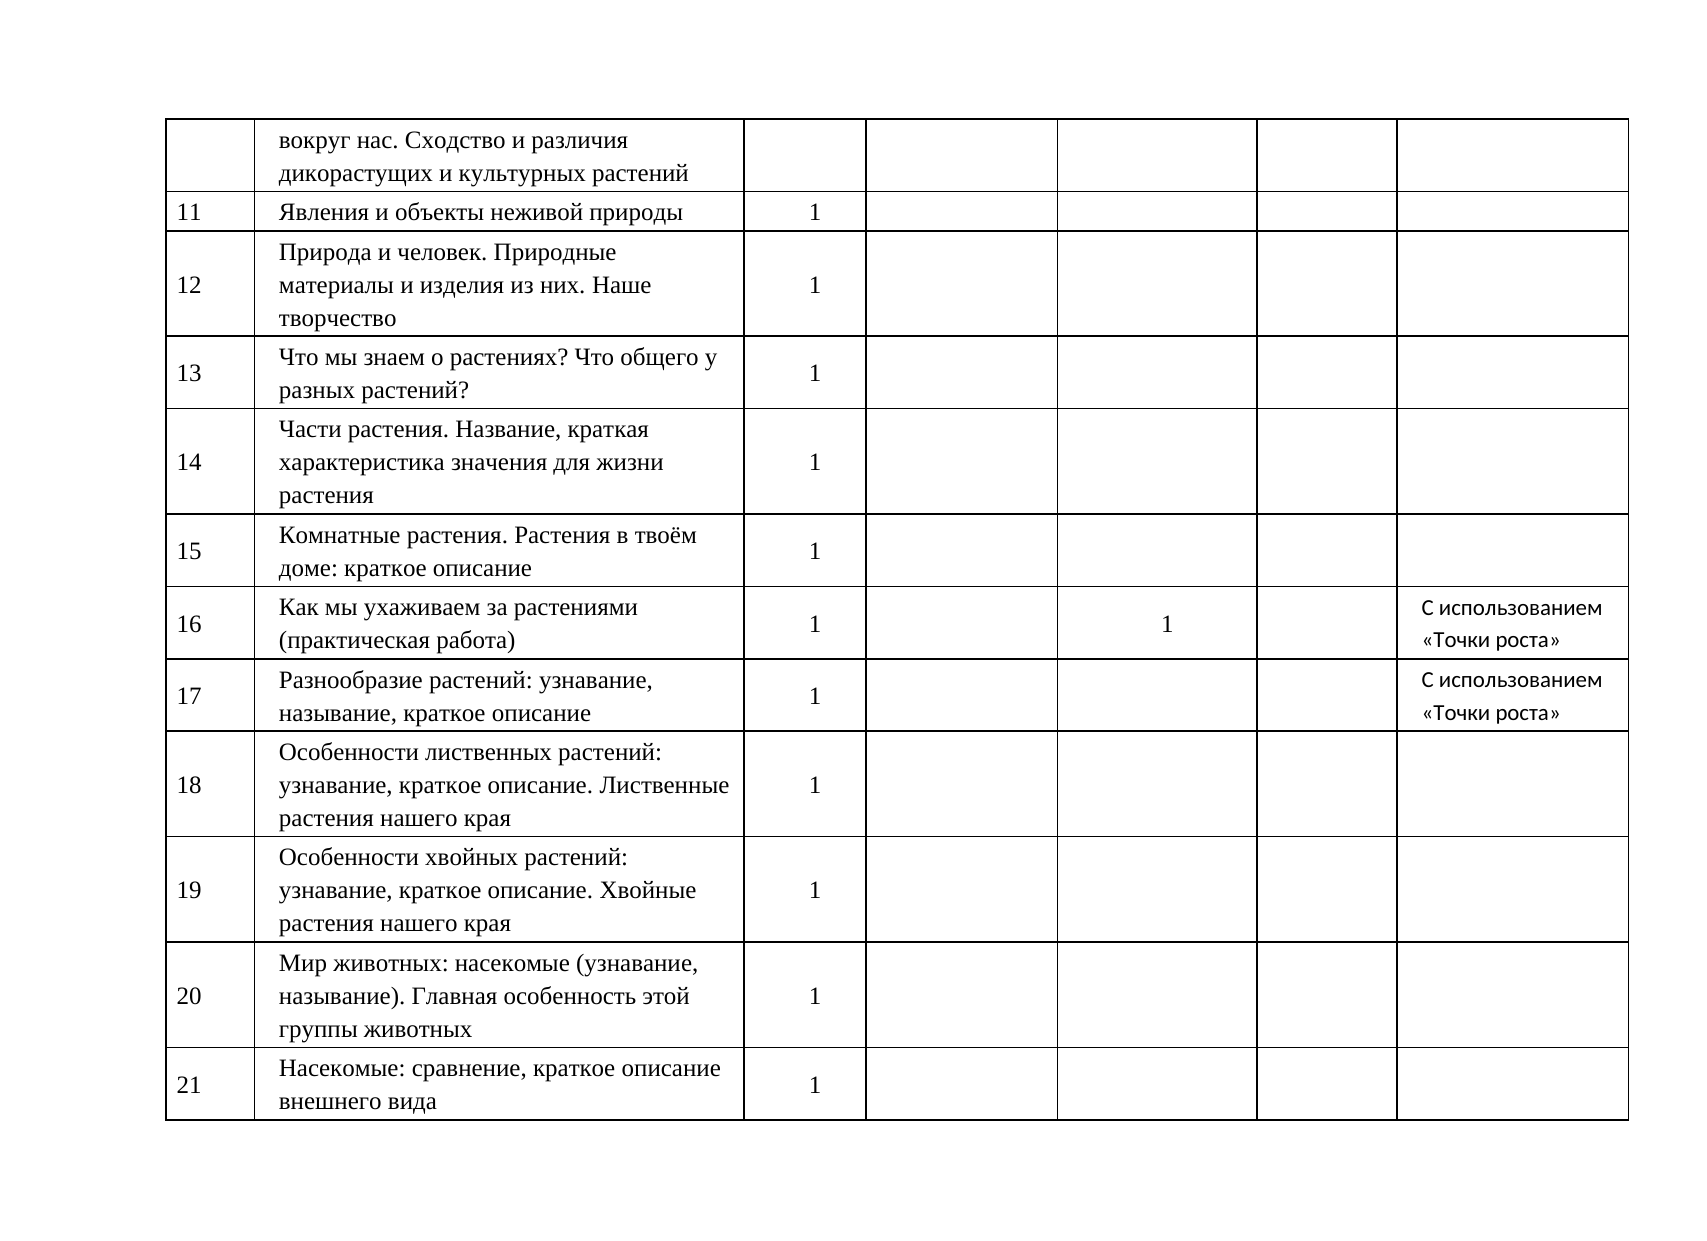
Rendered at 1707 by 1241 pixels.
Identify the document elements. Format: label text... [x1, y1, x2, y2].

table_cell [1398, 732, 1628, 836]
table_cell [1058, 192, 1256, 230]
table_cell Особенности лиственных растений: узнавание, краткое описание. Лиственные растения нашего края [255, 732, 743, 836]
table_cell [1398, 192, 1628, 230]
table_cell Особенности хвойных растений: узнавание, краткое описание. Хвойные растения нашего края [255, 837, 743, 941]
table_cell Разнообразие растений: узнавание, называние, краткое описание [255, 660, 743, 730]
table_cell [1058, 837, 1256, 941]
table_cell Природа и человек. Природные материалы и изделия из них. Наше творчество [255, 232, 743, 335]
table_cell [1258, 943, 1396, 1047]
table_cell 1 [1058, 587, 1256, 658]
table_cell [1058, 1048, 1256, 1119]
table_cell 1 [745, 1048, 865, 1119]
table_cell [1258, 337, 1396, 408]
table_cell [1058, 732, 1256, 836]
table_cell С использованием «Точки роста» [1398, 587, 1628, 658]
table_cell [1258, 660, 1396, 730]
table_cell 14 [167, 409, 254, 513]
table_cell 1 [745, 837, 865, 941]
table_cell [1058, 232, 1256, 335]
table_cell [1398, 1048, 1628, 1119]
table_cell [867, 120, 1057, 191]
table_cell [1398, 409, 1628, 513]
table_cell 1 [745, 660, 865, 730]
table_cell [1398, 943, 1628, 1047]
table_cell [1398, 120, 1628, 191]
table_cell 13 [167, 337, 254, 408]
table_cell 1 [745, 232, 865, 335]
table_cell Мир животных: насекомые (узнавание, называние). Главная особенность этой группы животных [255, 943, 743, 1047]
table_cell 1 [745, 587, 865, 658]
table_cell [867, 232, 1057, 335]
table_cell Что мы знаем о растениях? Что общего у разных растений? [255, 337, 743, 408]
table_cell [1058, 660, 1256, 730]
table_cell С использованием «Точки роста» [1398, 660, 1628, 730]
table_cell [1398, 337, 1628, 408]
table_cell [1398, 515, 1628, 586]
table_cell 15 [167, 515, 254, 586]
table_cell [1398, 837, 1628, 941]
table_cell 16 [167, 587, 254, 658]
table_cell Явления и объекты неживой природы [255, 192, 743, 230]
table_cell 20 [167, 943, 254, 1047]
table_cell Насекомые: сравнение, краткое описание внешнего вида [255, 1048, 743, 1119]
table_cell 11 [167, 192, 254, 230]
table_cell 1 [745, 943, 865, 1047]
table_cell [1398, 232, 1628, 335]
table_cell [1258, 1048, 1396, 1119]
table_cell 12 [167, 232, 254, 335]
table_cell [1258, 587, 1396, 658]
table_cell [1258, 232, 1396, 335]
table_cell 17 [167, 660, 254, 730]
table_cell 1 [745, 192, 865, 230]
table_cell 1 [745, 732, 865, 836]
table_cell [1058, 515, 1256, 586]
table_cell [867, 732, 1057, 836]
table_cell [867, 660, 1057, 730]
table_cell [867, 1048, 1057, 1119]
table_cell 1 [745, 515, 865, 586]
table_cell [867, 515, 1057, 586]
table_cell 18 [167, 732, 254, 836]
table_cell [867, 943, 1057, 1047]
table_cell [867, 409, 1057, 513]
table_cell [1258, 515, 1396, 586]
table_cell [255, 120, 743, 191]
table_cell [1258, 837, 1396, 941]
table_cell [1258, 192, 1396, 230]
table_cell 1 [745, 409, 865, 513]
table_cell [1058, 337, 1256, 408]
table_cell [1058, 409, 1256, 513]
table_cell [1258, 732, 1396, 836]
table_cell [1258, 409, 1396, 513]
table_cell 1 [745, 120, 865, 191]
table_cell [1058, 943, 1256, 1047]
table_cell [867, 337, 1057, 408]
table_cell [867, 587, 1057, 658]
table_cell Комнатные растения. Растения в твоём доме: краткое описание [255, 515, 743, 586]
table_cell Как мы ухаживаем за растениями (практическая работа) [255, 587, 743, 658]
table_cell [867, 837, 1057, 941]
table_cell 21 [167, 1048, 254, 1119]
table_cell 19 [167, 837, 254, 941]
table_cell [867, 192, 1057, 230]
table_cell Части растения. Название, краткая характеристика значения для жизни растения [255, 409, 743, 513]
table_cell 10 [167, 120, 254, 191]
table_cell 1 [745, 337, 865, 408]
table_cell [1258, 120, 1396, 191]
table_cell [1058, 120, 1256, 191]
